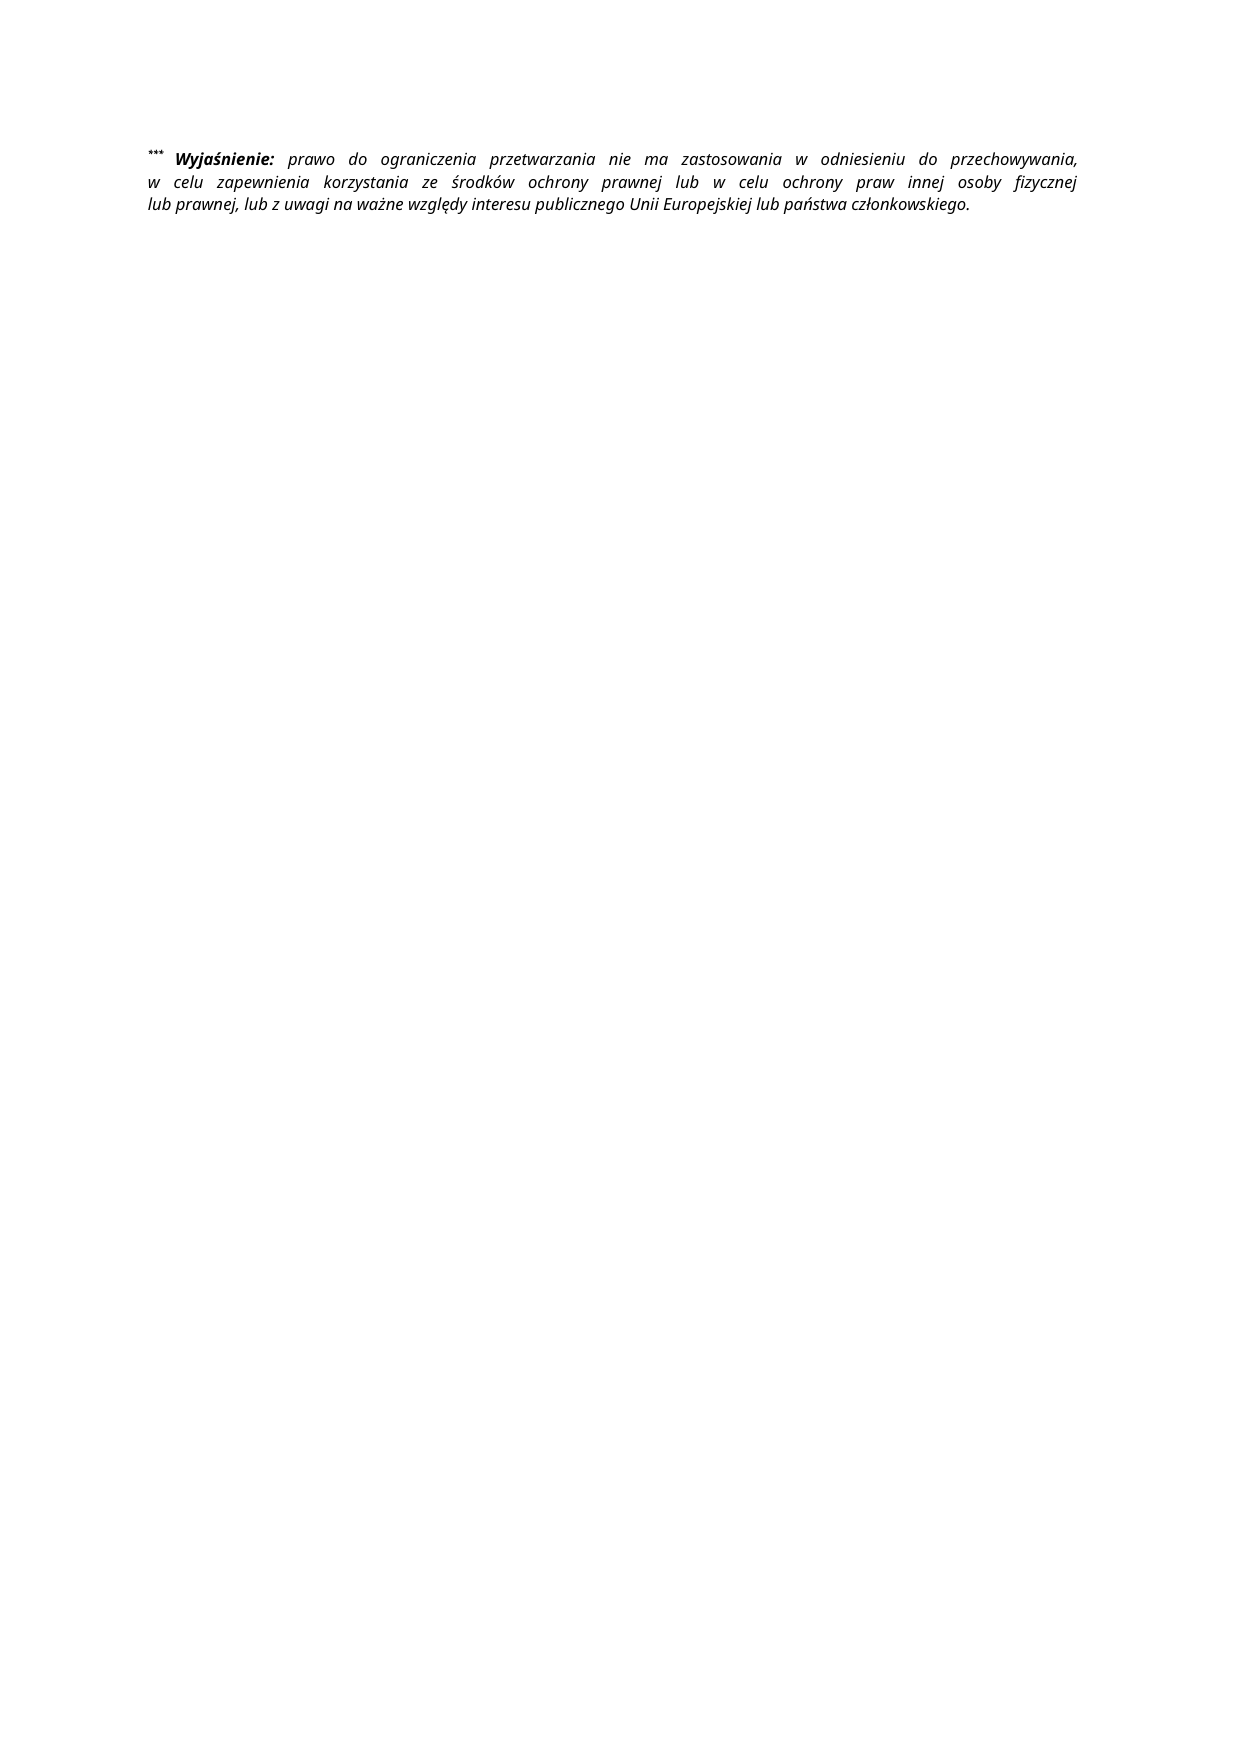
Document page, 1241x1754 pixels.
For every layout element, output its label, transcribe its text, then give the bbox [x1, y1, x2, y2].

list *** Wyjaśnienie: prawo do ograniczenia przetwarzania nie ma zastosowania w odniesieniu do przechowywania, w celu zapewnienia korzystania ze środków ochrony prawnej lub w celu ochrony praw innej osoby fizycznej lub prawnej, lub z uwagi na ważne względy interesu publicznego Unii Europejskiej lub państwa członkowskiego. [148, 148, 1093, 216]
